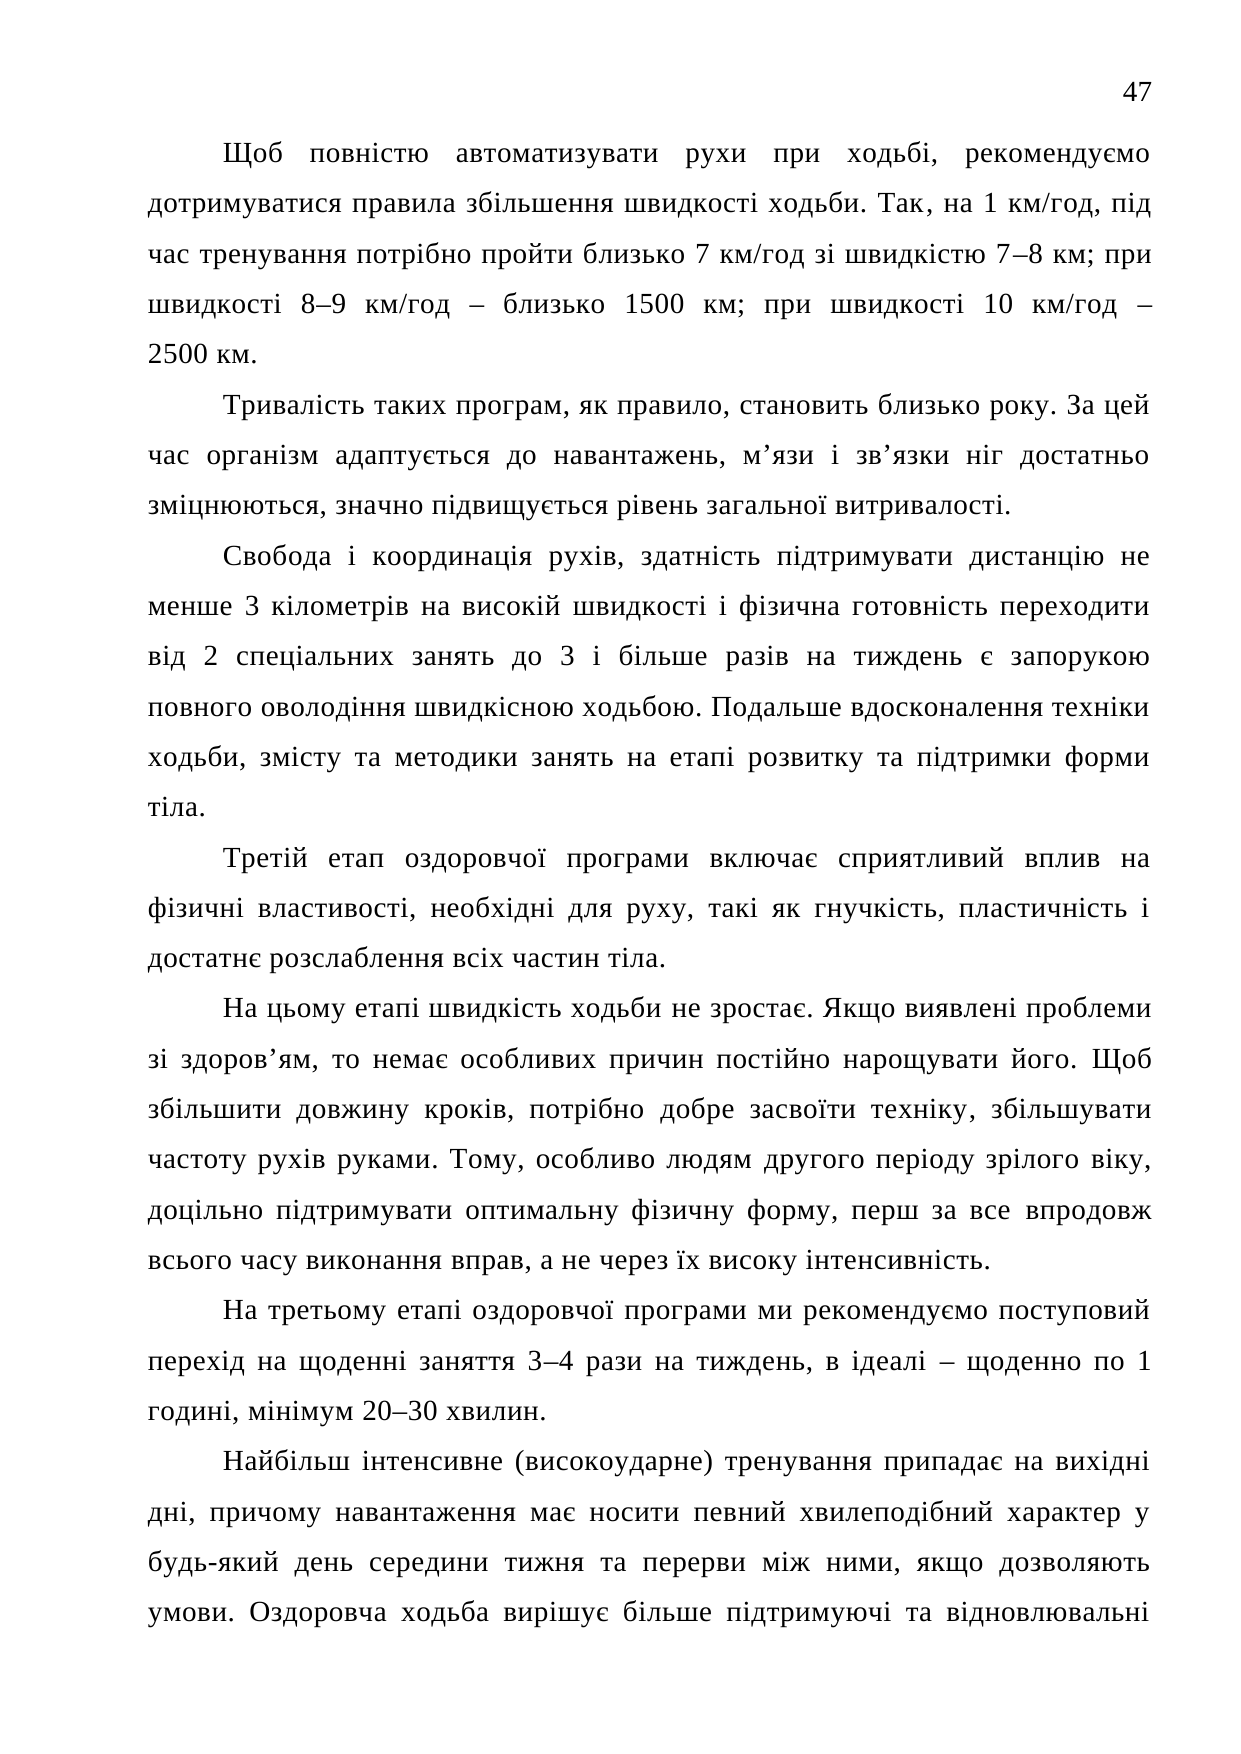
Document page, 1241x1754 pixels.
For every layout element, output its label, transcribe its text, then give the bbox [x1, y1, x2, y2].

text Третій етап оздоровчої програми включає сприятливий вплив на фізичні властивості, необхідні для руху, такі як гнучкість, пластичність і достатнє розслаблення всіх частин тіла. [148, 840, 1152, 974]
text Тривалість таких програм, як правило, становить близько року. За цей час організм адаптується до навантажень, м’язи і зв’язки ніг достатньо зміцнюються, значно підвищується рівень загальної витривалості. [148, 387, 1152, 521]
text Свобода і координація рухів, здатність підтримувати дистанцію не менше 3 кілометрів на високій швидкості і фізична готовність переходити від 2 спеціальних занять до 3 і більше разів на тиждень є запорукою повного оволодіння швидкісною ходьбою. Подальше вдосконалення техніки ходьби, змісту та методики занять на етапі розвитку та підтримки форми тіла. [148, 538, 1152, 823]
text На третьому етапі оздоровчої програми ми рекомендуємо поступовий перехід на щоденні заняття 3–4 рази на тиждень, в ідеалі – щоденно по 1 годині, мінімум 20–30 хвилин. [148, 1292, 1152, 1427]
text Щоб повністю автоматизувати рухи при ходьбі, рекомендуємо дотримуватися правила збільшення швидкості ходьби. Так, на 1 км/год, під час тренування потрібно пройти близько 7 км/год зі швидкістю 7–8 км; при швидкості 8–9 км/год – близько 1500 км; при швидкості 10 км/год – 2500 км. [148, 135, 1152, 370]
text На цьому етапі швидкість ходьби не зростає. Якщо виявлені проблеми зі здоров’ям, то немає особливих причин постійно нарощувати його. Щоб збільшити довжину кроків, потрібно добре засвоїти техніку, збільшувати частоту рухів руками. Тому, особливо людям другого періоду зрілого віку, доцільно підтримувати оптимальну фізичну форму, перш за все впродовж всього часу виконання вправ, а не через їх високу інтенсивність. [148, 991, 1152, 1276]
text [148, 1443, 1152, 1628]
